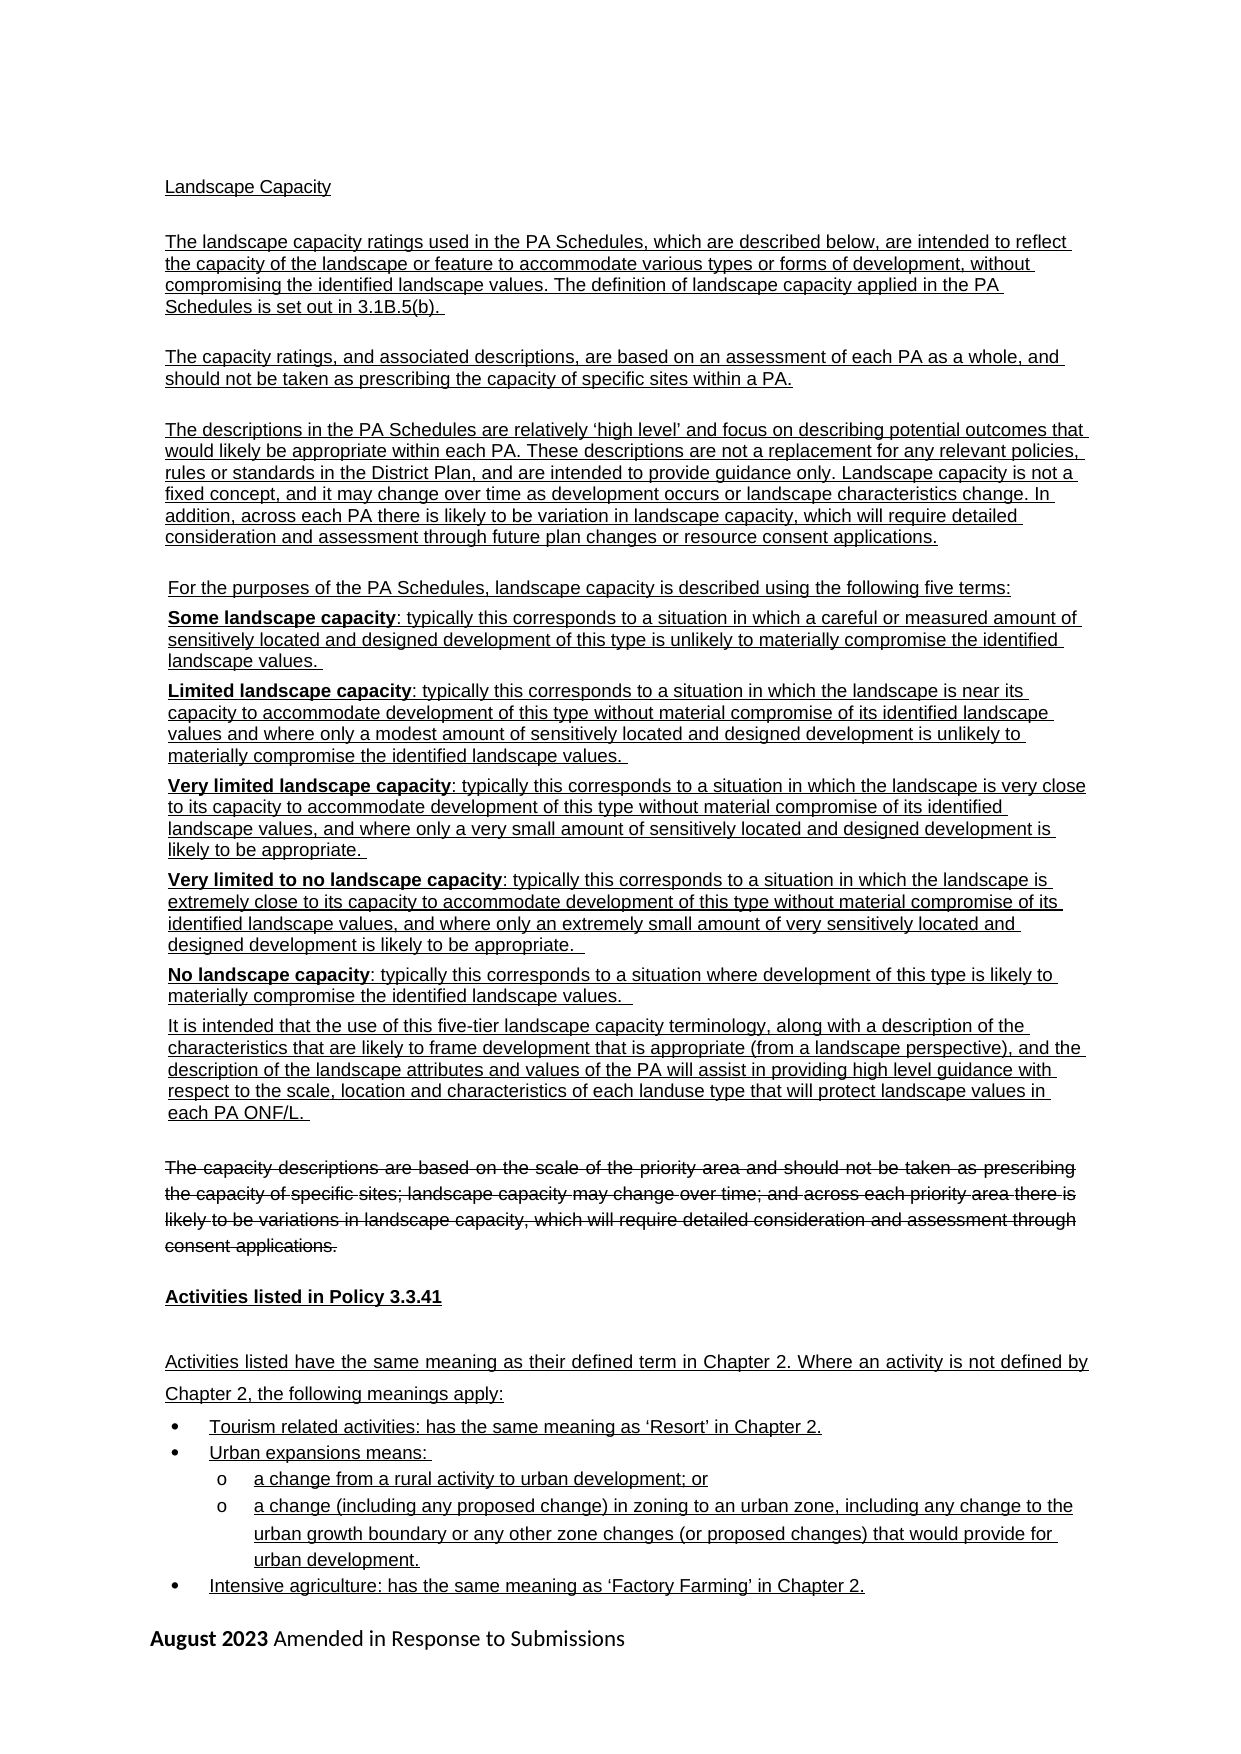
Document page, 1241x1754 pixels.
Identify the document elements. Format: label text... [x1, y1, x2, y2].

text The landscape capacity ratings used in the PA Schedules, which are described below, are intended to reflect the capacity of the landscape or feature to accommodate various types or forms of development, without compromising the identified landscape values. The definition of landscape capacity applied in the PA Schedules is set out in 3.1B.5(b). [165, 231, 1090, 317]
list Urban expansions means: [172, 1441, 1076, 1463]
text The descriptions in the PA Schedules are relatively ‘high level’ and focus on describing potential outcomes that would likely be appropriate within each PA. These descriptions are not a replacement for any relevant policies, rules or standards in the District Plan, and are intended to provide guidance only. Landscape capacity is not a fixed concept, and it may change over time as development occurs or landscape characteristics change. In addition, across each PA there is likely to be variation in landscape capacity, which will require detailed consideration and assessment through future plan changes or resource consent applications. [165, 418, 1090, 548]
text Some landscape capacity: typically this corresponds to a situation in which a careful or measured amount of sensitively located and designed development of this type is unlikely to materially compromise the identified landscape values. [168, 607, 1090, 672]
text It is intended that the use of this five-tier landscape capacity terminology, along with a description of the characteristics that are likely to frame development that is appropriate (from a landscape perspective), and the description of the landscape attributes and values of the PA will assist in providing high level guidance with respect to the scale, location and characteristics of each landuse type that will protect landscape values in each PA ONF/L. [168, 1015, 1090, 1123]
list Intensive agriculture: has the same meaning as ‘Factory Farming’ in Chapter 2. [172, 1574, 1076, 1596]
text Limited landscape capacity: typically this corresponds to a situation in which the landscape is near its capacity to accommodate development of this type without material compromise of its identified landscape values and where only a modest amount of sensitively located and designed development is unlikely to materially compromise the identified landscape values. [168, 680, 1090, 766]
text Landscape Capacity [164, 176, 1076, 197]
list a change from a rural activity to urban development; or [216, 1467, 1076, 1491]
text Activities listed have the same meaning as their defined term in Chapter 2. Where an activity is not defined by Chapter 2, the following meanings apply: [165, 1351, 1090, 1405]
text No landscape capacity: typically this corresponds to a situation where development of this type is likely to materially compromise the identified landscape values. [168, 964, 1090, 1007]
text The capacity ratings, and associated descriptions, are based on an assessment of each PA as a whole, and should not be taken as prescribing the capacity of specific sites within a PA. [165, 346, 1090, 389]
text Very limited to no landscape capacity: typically this corresponds to a situation in which the landscape is extremely close to its capacity to accommodate development of this type without material compromise of its identified landscape values, and where only an extremely small amount of very sensitively located and designed development is likely to be appropriate. [168, 869, 1090, 955]
text For the purposes of the PA Schedules, landscape capacity is described using the following five terms: [168, 577, 1090, 599]
text Very limited landscape capacity: typically this corresponds to a situation in which the landscape is very close to its capacity to accommodate development of this type without material compromise of its identified landscape values, and where only a very small amount of sensitively located and designed development is likely to be appropriate. [168, 774, 1090, 861]
list a change (including any proposed change) in zoning to an urban zone, including any change to the urban growth boundary or any other zone changes (or proposed changes) that would provide for urban development. [216, 1495, 1076, 1570]
list Tourism related activities: has the same meaning as ‘Resort’ in Chapter 2. [172, 1416, 1076, 1437]
text The capacity descriptions are based on the scale of the priority area and should not be taken as prescribing the capacity of specific sites; landscape capacity may change over time; and across each priority area there is likely to be variations in landscape capacity, which will require detailed consideration and assessment through consent applications. [164, 1222, 1076, 1256]
text Activities listed in Policy 3.3.41 [165, 1286, 1090, 1308]
text The capacity descriptions are based on the scale of the priority area and should not be taken as prescribing the capacity of specific sites; landscape capacity may change over time; and across each priority area there is likely to be variations in landscape capacity, which will require detailed consideration and assessment through consent applications. [164, 1170, 1076, 1221]
